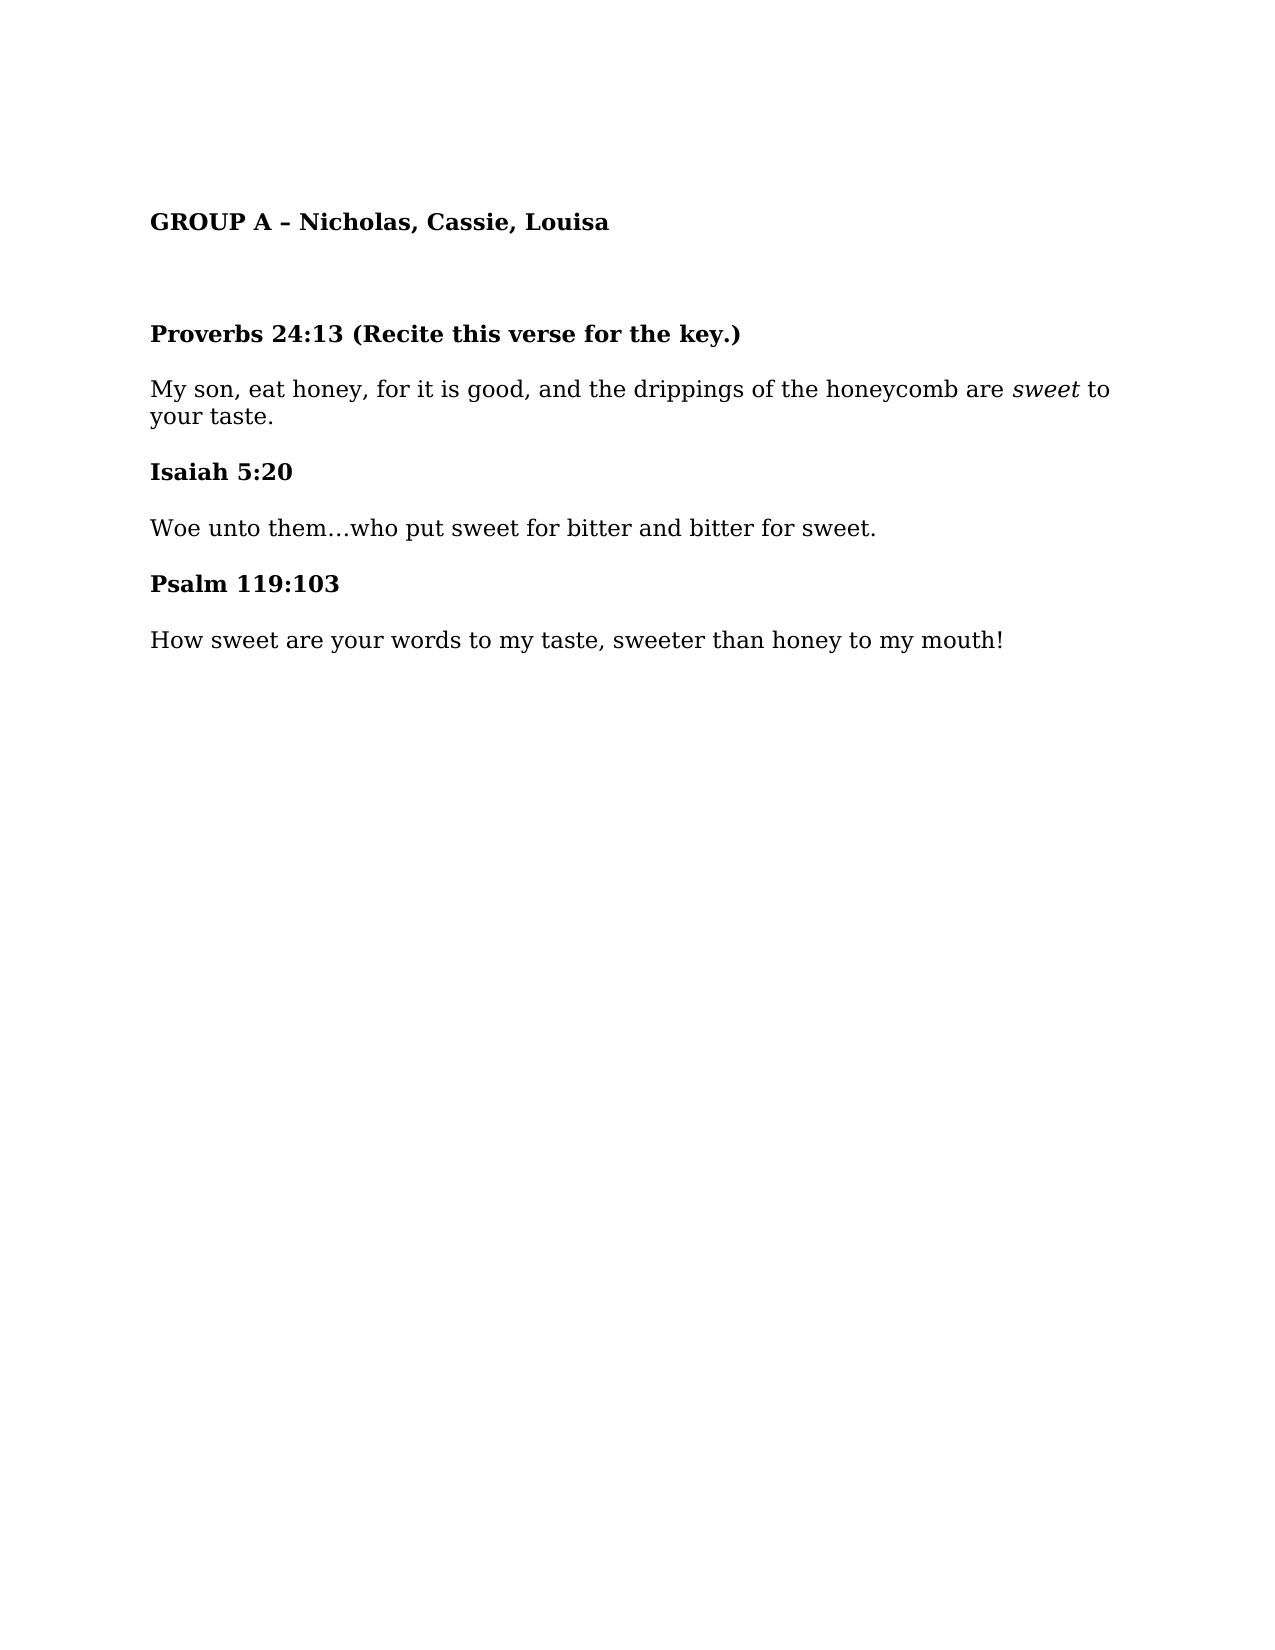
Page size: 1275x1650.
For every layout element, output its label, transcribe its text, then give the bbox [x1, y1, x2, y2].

text Isaiah 5:20 [150, 459, 1125, 486]
text Proverbs 24:13 (Recite this verse for the key.) [150, 320, 1125, 347]
text How sweet are your words to my taste, sweeter than honey to my mouth! [150, 627, 1125, 653]
text My son, eat honey, for it is good, and the drippings of the honeycomb are sweet to your taste. [150, 376, 1125, 430]
text GROUP A – Nicholas, Cassie, Louisa [150, 208, 1125, 235]
text Woe unto them…who put sweet for bitter and bitter for sweet. [150, 515, 1125, 542]
text Psalm 119:103 [150, 571, 1125, 598]
